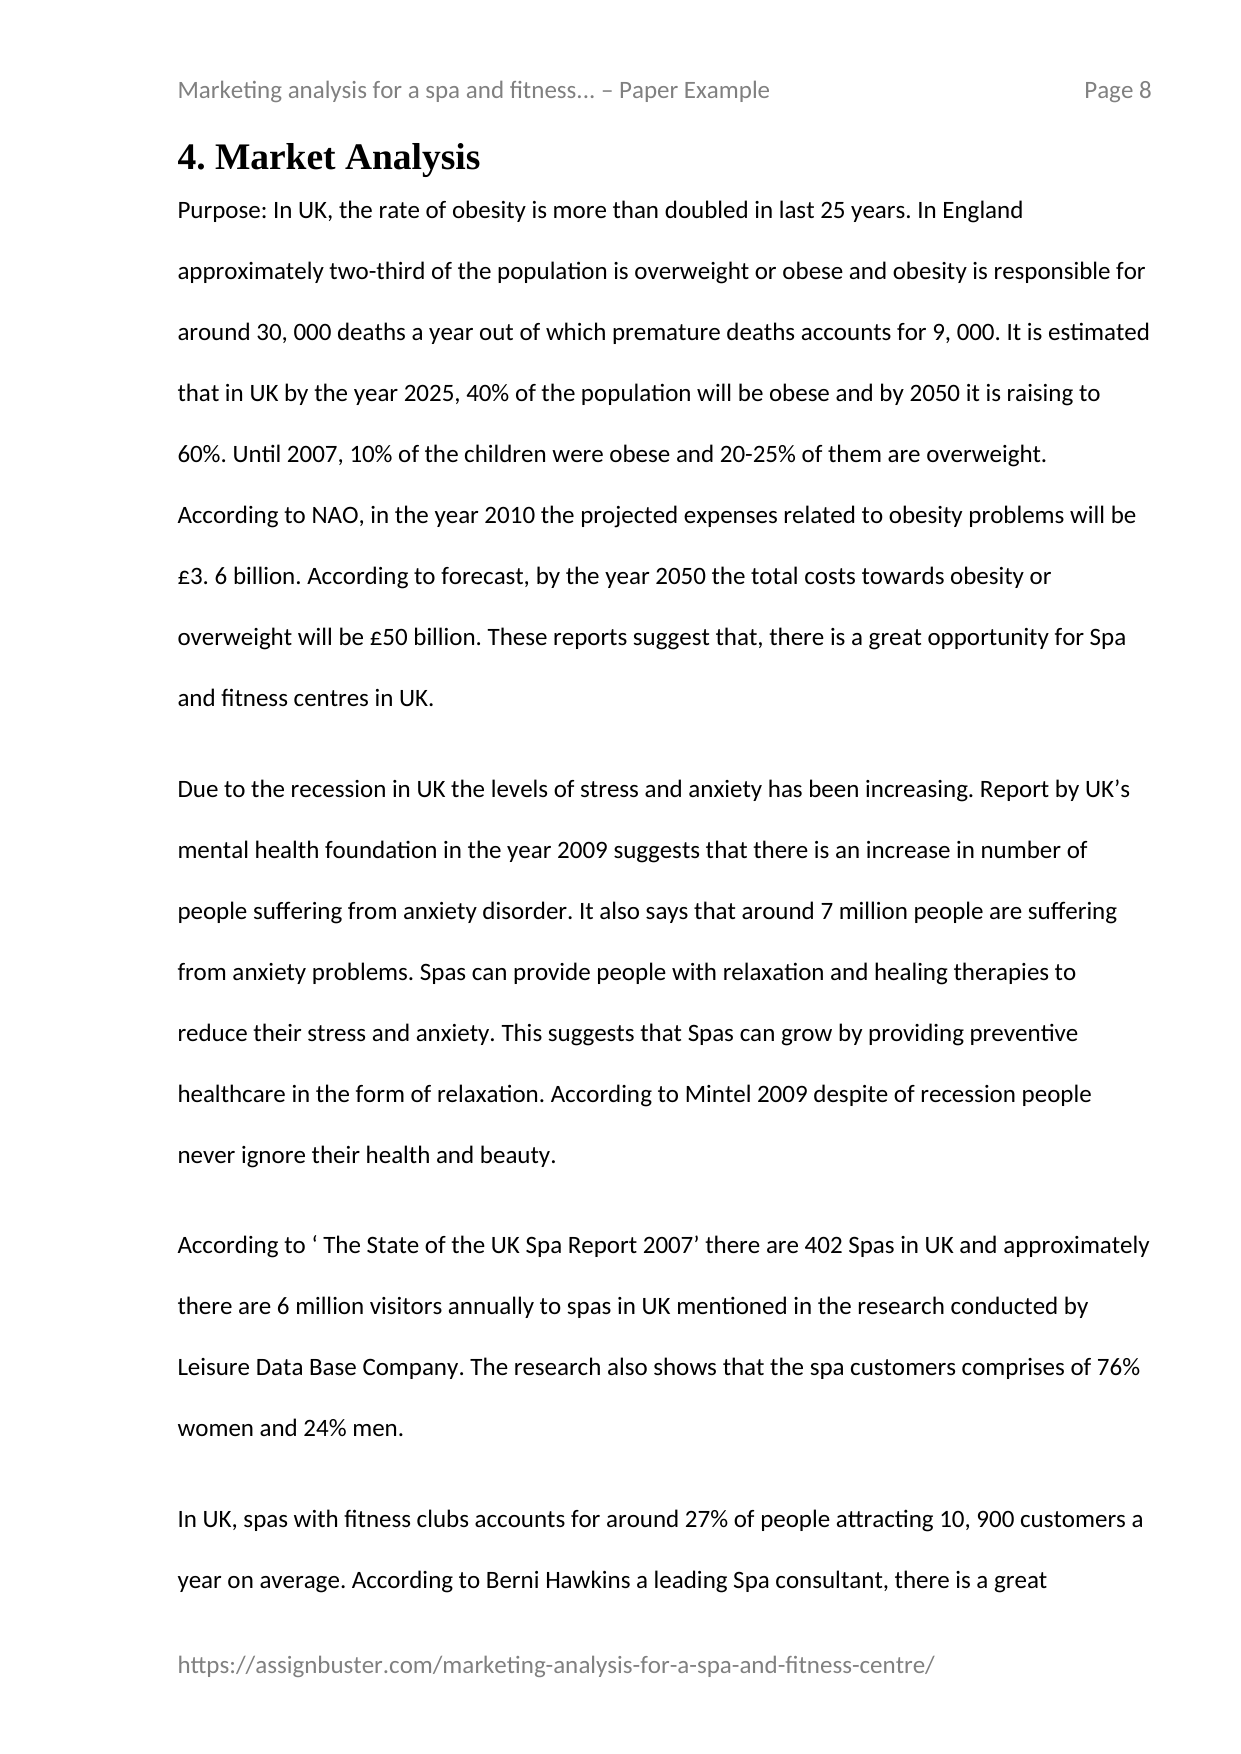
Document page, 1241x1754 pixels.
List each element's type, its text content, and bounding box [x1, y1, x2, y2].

text Due to the recession in UK the levels of stress and anxiety has been increasing. Report by UK’s mental health foundation in the year 2009 suggests that there is an increase in number of people suffering from anxiety disorder. It also says that around 7 million people are suffering from anxiety problems. Spas can provide people with relaxation and healing therapies to reduce their stress and anxiety. This suggests that Spas can grow by providing preventive healthcare in the form of relaxation. According to Mintel 2009 despite of recession people never ignore their health and beauty. [177, 773, 1152, 1169]
text According to ‘ The State of the UK Spa Report 2007’ there are 402 Spas in UK and approximately there are 6 million visitors annually to spas in UK mentioned in the research conducted by Leisure Data Base Company. The research also shows that the spa customers comprises of 76% women and 24% men. [177, 1229, 1152, 1443]
subtitle 4. Market Analysis [177, 135, 1152, 178]
text Purpose: In UK, the rate of obesity is more than doubled in last 25 years. In England approximately two-third of the population is overweight or obese and obesity is responsible for around 30, 000 deaths a year out of which premature deaths accounts for 9, 000. It is estimated that in UK by the year 2025, 40% of the population will be obese and by 2050 it is raising to 60%. Until 2007, 10% of the children were obese and 20-25% of them are overweight. According to NAO, in the year 2010 the projected expenses related to obesity problems will be £3. 6 billion. According to forecast, by the year 2050 the total costs towards obesity or overweight will be £50 billion. These reports suggest that, there is a great opportunity for Spa and fitness centres in UK. [177, 194, 1152, 713]
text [177, 1503, 1152, 1595]
